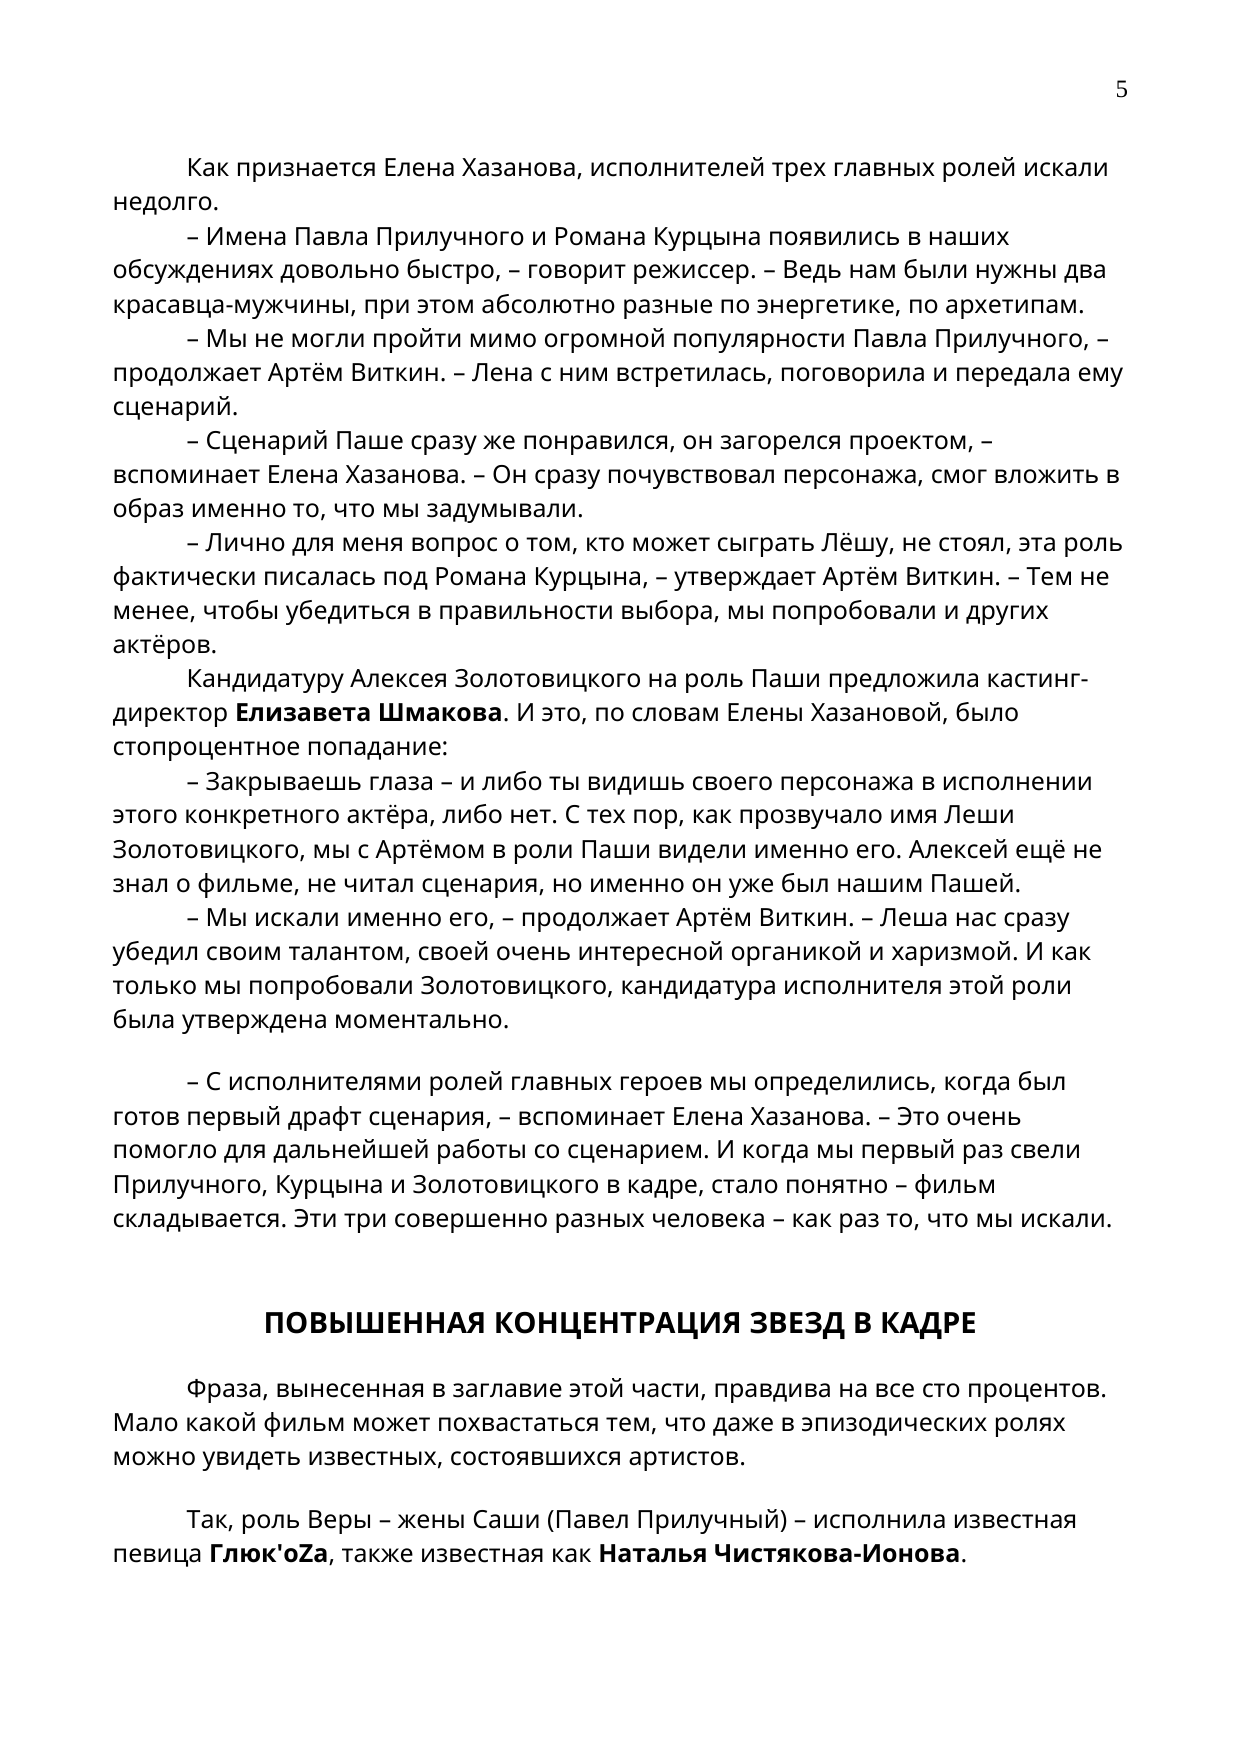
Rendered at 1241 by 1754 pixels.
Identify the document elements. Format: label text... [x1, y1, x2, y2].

text – С исполнителями ролей главных героев мы определились, когда был готов первый драфт сценария, – вспоминает Елена Хазанова. – Это очень помогло для дальнейшей работы со сценарием. И когда мы первый раз свели Прилучного, Курцына и Золотовицкого в кадре, стало понятно – фильм складывается. Эти три совершенно разных человека – как раз то, что мы искали. [112, 1064, 1128, 1234]
text Как признается Елена Хазанова, исполнителей трех главных ролей искали недолго. [112, 150, 1128, 218]
text Так, роль Веры – жены Саши (Павел Прилучный) – исполнила известная певица Глюк'oZa, также известная как Наталья Чистякова-Ионова. [112, 1501, 1128, 1569]
text – Лично для меня вопрос о том, кто может сыграть Лёшу, не стоял, эта роль фактически писалась под Романа Курцына, – утверждает Артём Виткин. – Тем не менее, чтобы убедиться в правильности выбора, мы попробовали и других актёров. [112, 525, 1128, 661]
text Фраза, вынесенная в заглавие этой части, правдива на все сто процентов. Мало какой фильм может похвастаться тем, что даже в эпизодических ролях можно увидеть известных, состоявшихся артистов. [112, 1371, 1128, 1473]
text ПОВЫШЕННАЯ КОНЦЕНТРАЦИЯ ЗВЕЗД В КАДРЕ [112, 1302, 1128, 1342]
text – Закрываешь глаза – и либо ты видишь своего персонажа в исполнении этого конкретного актёра, либо нет. С тех пор, как прозвучало имя Леши Золотовицкого, мы с Артёмом в роли Паши видели именно его. Алексей ещё не знал о фильме, не читал сценария, но именно он уже был нашим Пашей. [112, 763, 1128, 899]
text – Мы искали именно его, – продолжает Артём Виткин. – Леша нас сразу убедил своим талантом, своей очень интересной органикой и харизмой. И как только мы попробовали Золотовицкого, кандидатура исполнителя этой роли была утверждена моментально. [112, 899, 1128, 1036]
text – Мы не могли пройти мимо огромной популярности Павла Прилучного, –продолжает Артём Виткин. – Лена с ним встретилась, поговорила и передала ему сценарий. [112, 320, 1128, 422]
text Кандидатуру Алексея Золотовицкого на роль Паши предложила кастинг-директор Елизавета Шмакова. И это, по словам Елены Хазановой, было стопроцентное попадание: [112, 661, 1128, 763]
text – Сценарий Паше сразу же понравился, он загорелся проектом, – вспоминает Елена Хазанова. – Он сразу почувствовал персонажа, смог вложить в образ именно то, что мы задумывали. [112, 422, 1128, 525]
text – Имена Павла Прилучного и Романа Курцына появились в наших обсуждениях довольно быстро, – говорит режиссер. – Ведь нам были нужны два красавца-мужчины, при этом абсолютно разные по энергетике, по архетипам. [112, 218, 1128, 320]
